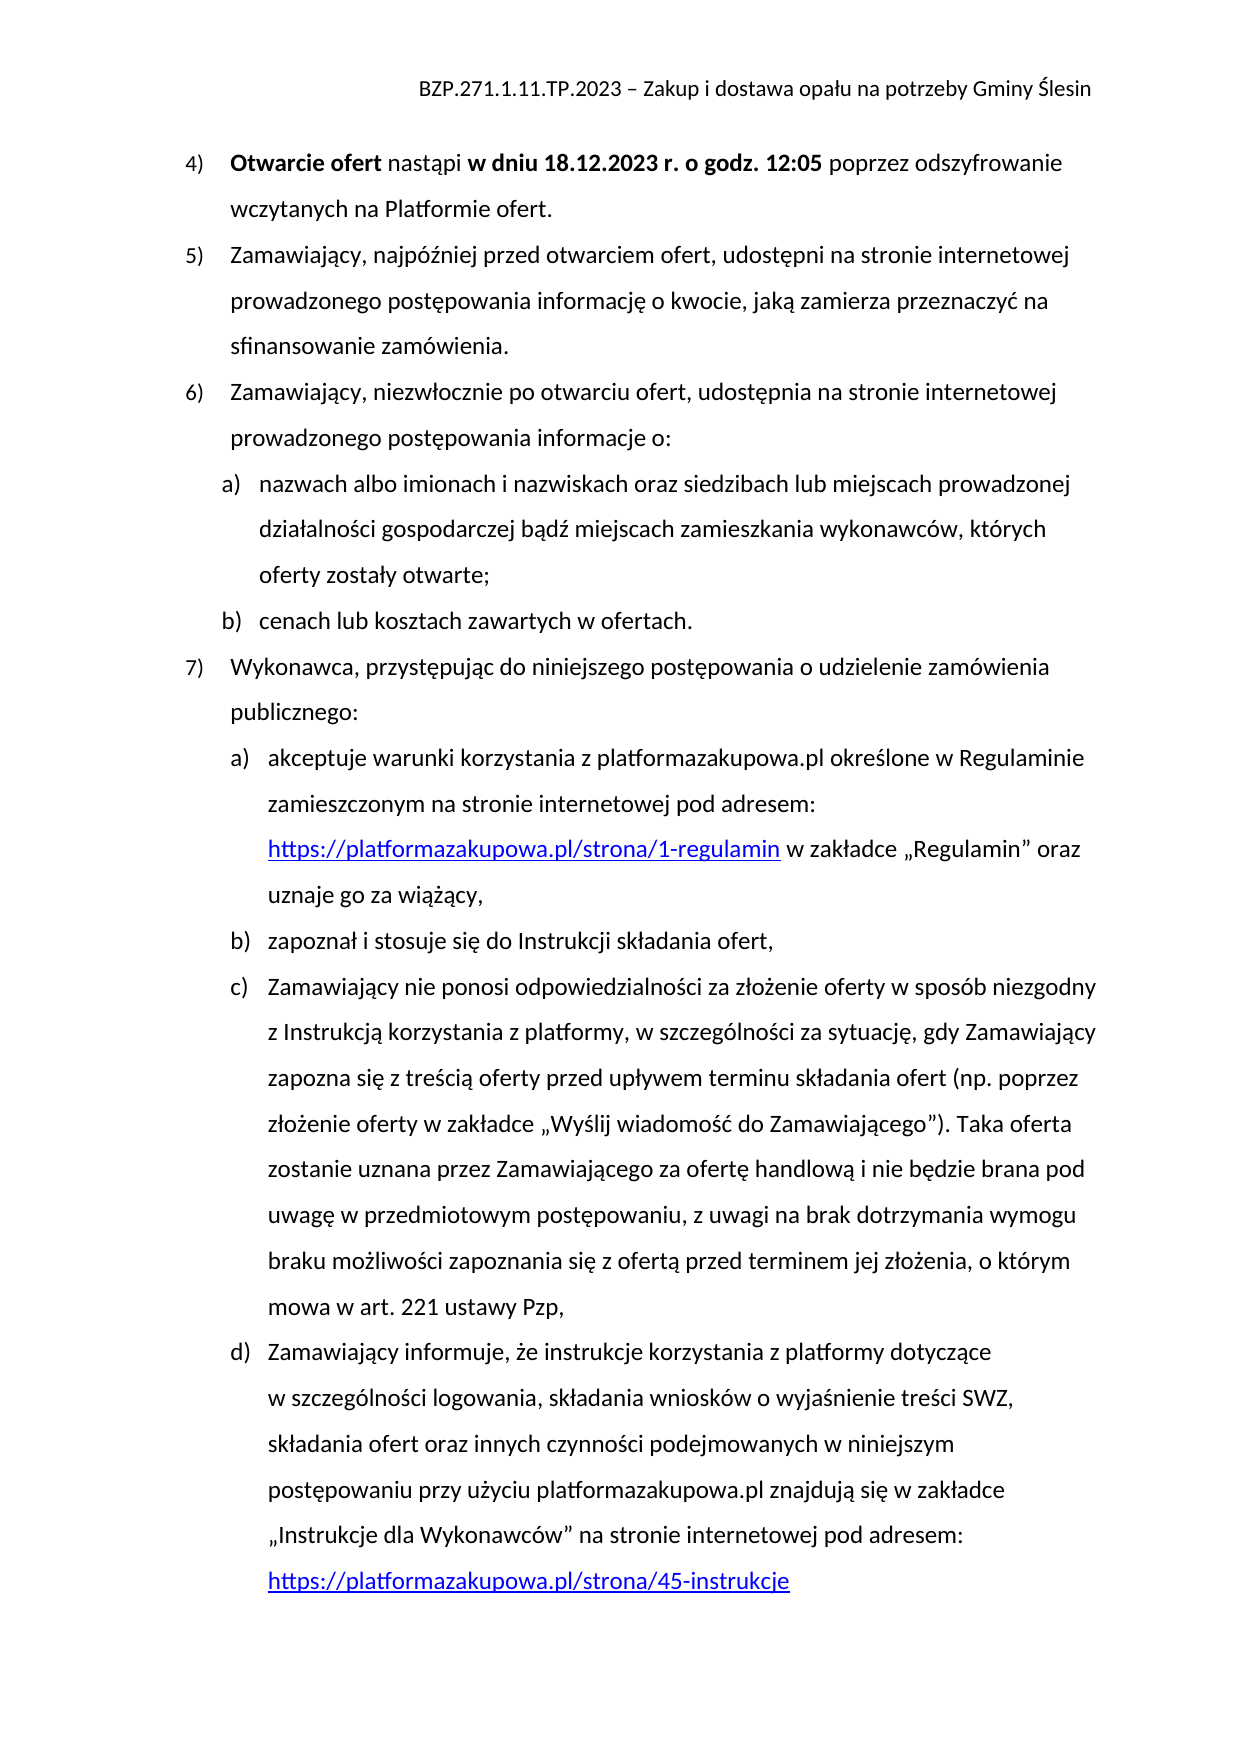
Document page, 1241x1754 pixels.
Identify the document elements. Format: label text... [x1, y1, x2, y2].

list cenach lub kosztach zawartych w ofertach. [221, 605, 1104, 635]
list Zamawiający, najpóźniej przed otwarciem ofert, udostępni na stronie internetowej prowadzonego postępowania informację o kwocie, jaką zamierza przeznaczyć na sfinansowanie zamówienia. [185, 239, 1104, 361]
list akceptuje warunki korzystania z platformazakupowa.pl określone w Regulaminie zamieszczonym na stronie internetowej pod adresem: [230, 742, 1104, 818]
list Zamawiający, niezwłocznie po otwarciu ofert, udostępnia na stronie internetowej prowadzonego postępowania informacje o: [185, 376, 1104, 452]
list https://platformazakupowa.pl/strona/1-regulamin w zakładce „Regulamin” oraz uznaje go za wiążący, [268, 833, 1104, 910]
list Wykonawca, przystępując do niniejszego postępowania o udzielenie zamówienia publicznego: [185, 651, 1104, 727]
list Zamawiający informuje, że instrukcje korzystania z platformy dotyczące w szczególności logowania, składania wniosków o wyjaśnienie treści SWZ, składania ofert oraz innych czynności podejmowanych w niniejszym postępowaniu przy użyciu platformazakupowa.pl znajdują się w zakładce „Instrukcje dla Wykonawców” na stronie internetowej pod adresem: [230, 1337, 1104, 1550]
list https://platformazakupowa.pl/strona/45-instrukcje [268, 1565, 1104, 1596]
list nazwach albo imionach i nazwiskach oraz siedzibach lub miejscach prowadzonej działalności gospodarczej bądź miejscach zamieszkania wykonawców, których oferty zostały otwarte; [221, 468, 1104, 590]
list zapoznał i stosuje się do Instrukcji składania ofert, [230, 925, 1104, 956]
list Otwarcie ofert nastąpi w dniu 18.12.2023 r. o godz. 12:05 poprzez odszyfrowanie wczytanych na Platformie ofert. [185, 148, 1104, 224]
list Zamawiający nie ponosi odpowiedzialności za złożenie oferty w sposób niezgodny z Instrukcją korzystania z platformy, w szczególności za sytuację, gdy Zamawiający zapozna się z treścią oferty przed upływem terminu składania ofert (np. poprzez złożenie oferty w zakładce „Wyślij wiadomość do Zamawiającego”). Taka oferta zostanie uznana przez Zamawiającego za ofertę handlową i nie będzie brana pod uwagę w przedmiotowym postępowaniu, z uwagi na brak dotrzymania wymogu braku możliwości zapoznania się z ofertą przed terminem jej złożenia, o którym mowa w art. 221 ustawy Pzp, [230, 971, 1104, 1321]
